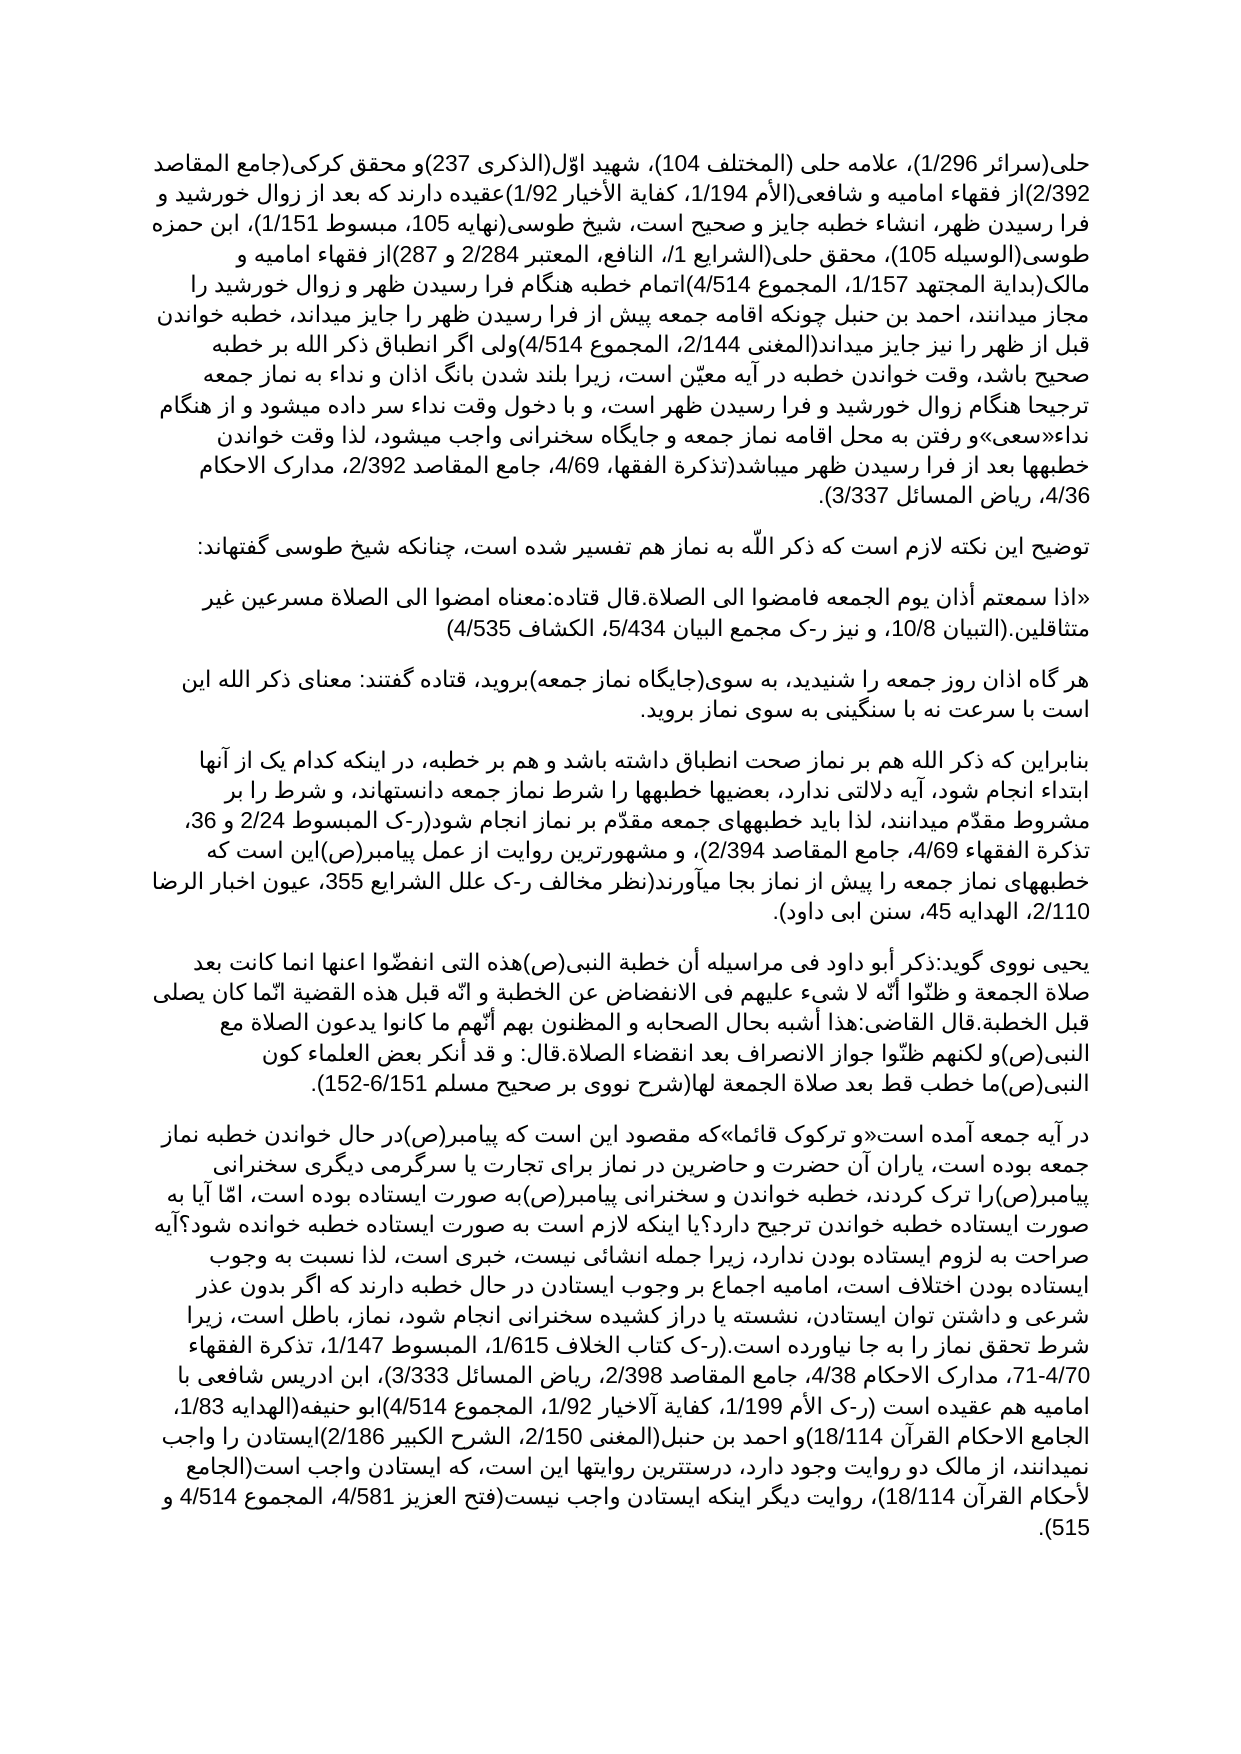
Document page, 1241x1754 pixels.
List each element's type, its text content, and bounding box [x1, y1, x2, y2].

text یحیی نووی گوید:ذکر أبو داود فی مراسیله أن خطبة النبی(ص)هذه التی انفضّوا اعنها انما کانت بعد صلاة الجمعة و ظنّوا أنّه لا شی‏ء علیهم فی الانفضاض عن الخطبة و انّه قبل هذه القضیة انّما کان یصلی قبل الخطبة.قال القاضی:هذا أشبه بحال الصحابه و المظنون بهم أنّهم ما کانوا یدعون الصلاة مع النبی(ص)و لکنهم ظنّوا جواز الانصراف بعد انقضاء الصلاة.قال: و قد أنکر بعض العلماء کون النبی(ص)ما خطب قط بعد صلاة الجمعة لها(شرح نووی بر صحیح مسلم 6/151-152). [150, 949, 1090, 1096]
text در آیه جمعه آمده است‏«و ترکوک قائما»که مقصود این است که پیامبر(ص)در حال خواندن خطبه نماز جمعه بوده است، یاران آن حضرت و حاضرین در نماز برای تجارت یا سرگرمی دیگری سخنرانی پیامبر(ص)را ترک کردند، خطبه خواندن و سخنرانی پیامبر(ص)به صورت ایستاده بوده است، امّا آیا به صورت ایستاده خطبه خواندن ترجیح دارد؟یا اینکه لازم است به صورت ایستاده خطبه خوانده شود؟آیه صراحت به لزوم ایستاده بودن ندارد، زیرا جمله انشائی نیست، خبری است، لذا نسبت به وجوب ایستاده بودن اختلاف است، امامیه اجماع بر وجوب ایستادن در حال خطبه دارند که اگر بدون عذر شرعی و داشتن توان ایستادن، نشسته یا دراز کشیده سخنرانی انجام شود، نماز، باطل است، زیرا شرط تحقق نماز را به جا نیاورده است.(ر-ک کتاب الخلاف 1/615، المبسوط 1/147، تذکرة الفقهاء 4/70-71، مدارک الاحکام 4/38، جامع المقاصد 2/398، ریاض المسائل 3/333)، ابن ادریس شافعی با امامیه هم عقیده است (ر-ک الأم 1/199، کفایة آلاخیار 1/92، المجموع 4/514)ابو حنیفه(الهدایه 1/83، الجامع الاحکام القرآن 18/114)و احمد بن حنبل(المغنی 2/150، الشرح الکبیر 2/186)ایستادن را واجب نمی‏دانند، از مالک دو روایت وجود دارد، درست‏ترین روایت‏ها این است، که ایستادن واجب است(الجامع لأحکام القرآن 18/114)، روایت دیگر اینکه ایستادن واجب نیست(فتح العزیز 4/581، المجموع 4/514 و 515). [150, 1121, 1090, 1540]
text هر گاه اذان روز جمعه را شنیدید، به سوی(جایگاه نماز جمعه)بروید، قتاده گفتند: معنای ذکر الله این است با سرعت نه با سنگینی به سوی نماز بروید. [150, 666, 1090, 722]
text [150, 150, 1090, 509]
text توضیح این نکته لازم است که ذکر اللّه به نماز هم تفسیر شده است، چنانکه شیخ طوسی گفته‏اند: [150, 533, 1090, 560]
text «اذا سمعتم أذان یوم الجمعه فامضوا الی الصلاة.قال قتاده:معناه امضوا الی الصلاة مسرعین غیر متثاقلین.(التبیان 10/8، و نیز ر-ک مجمع البیان 5/434، الکشاف 4/535) [150, 584, 1090, 641]
text بنابراین که ذکر الله هم بر نماز صحت انطباق داشته باشد و هم بر خطبه، در اینکه کدام یک از آنها ابتداء انجام شود، آیه دلالتی ندارد، بعضی‏ها خطبه‏ها را شرط نماز جمعه دانسته‏اند، و شرط را بر مشروط مقدّم میدانند، لذا باید خطبه‏های جمعه مقدّم بر نماز انجام شود(ر-ک المبسوط 2/24 و 36، تذکرة الفقهاء 4/69، جامع المقاصد 2/394)، و مشهورترین روایت از عمل پیامبر(ص)این است که خطبه‏های نماز جمعه را پیش از نماز بجا می‏آورند(نظر مخالف ر-ک علل الشرایع 355، عیون اخبار الرضا 2/110، الهدایه 45، سنن ابی داود). [150, 747, 1090, 924]
